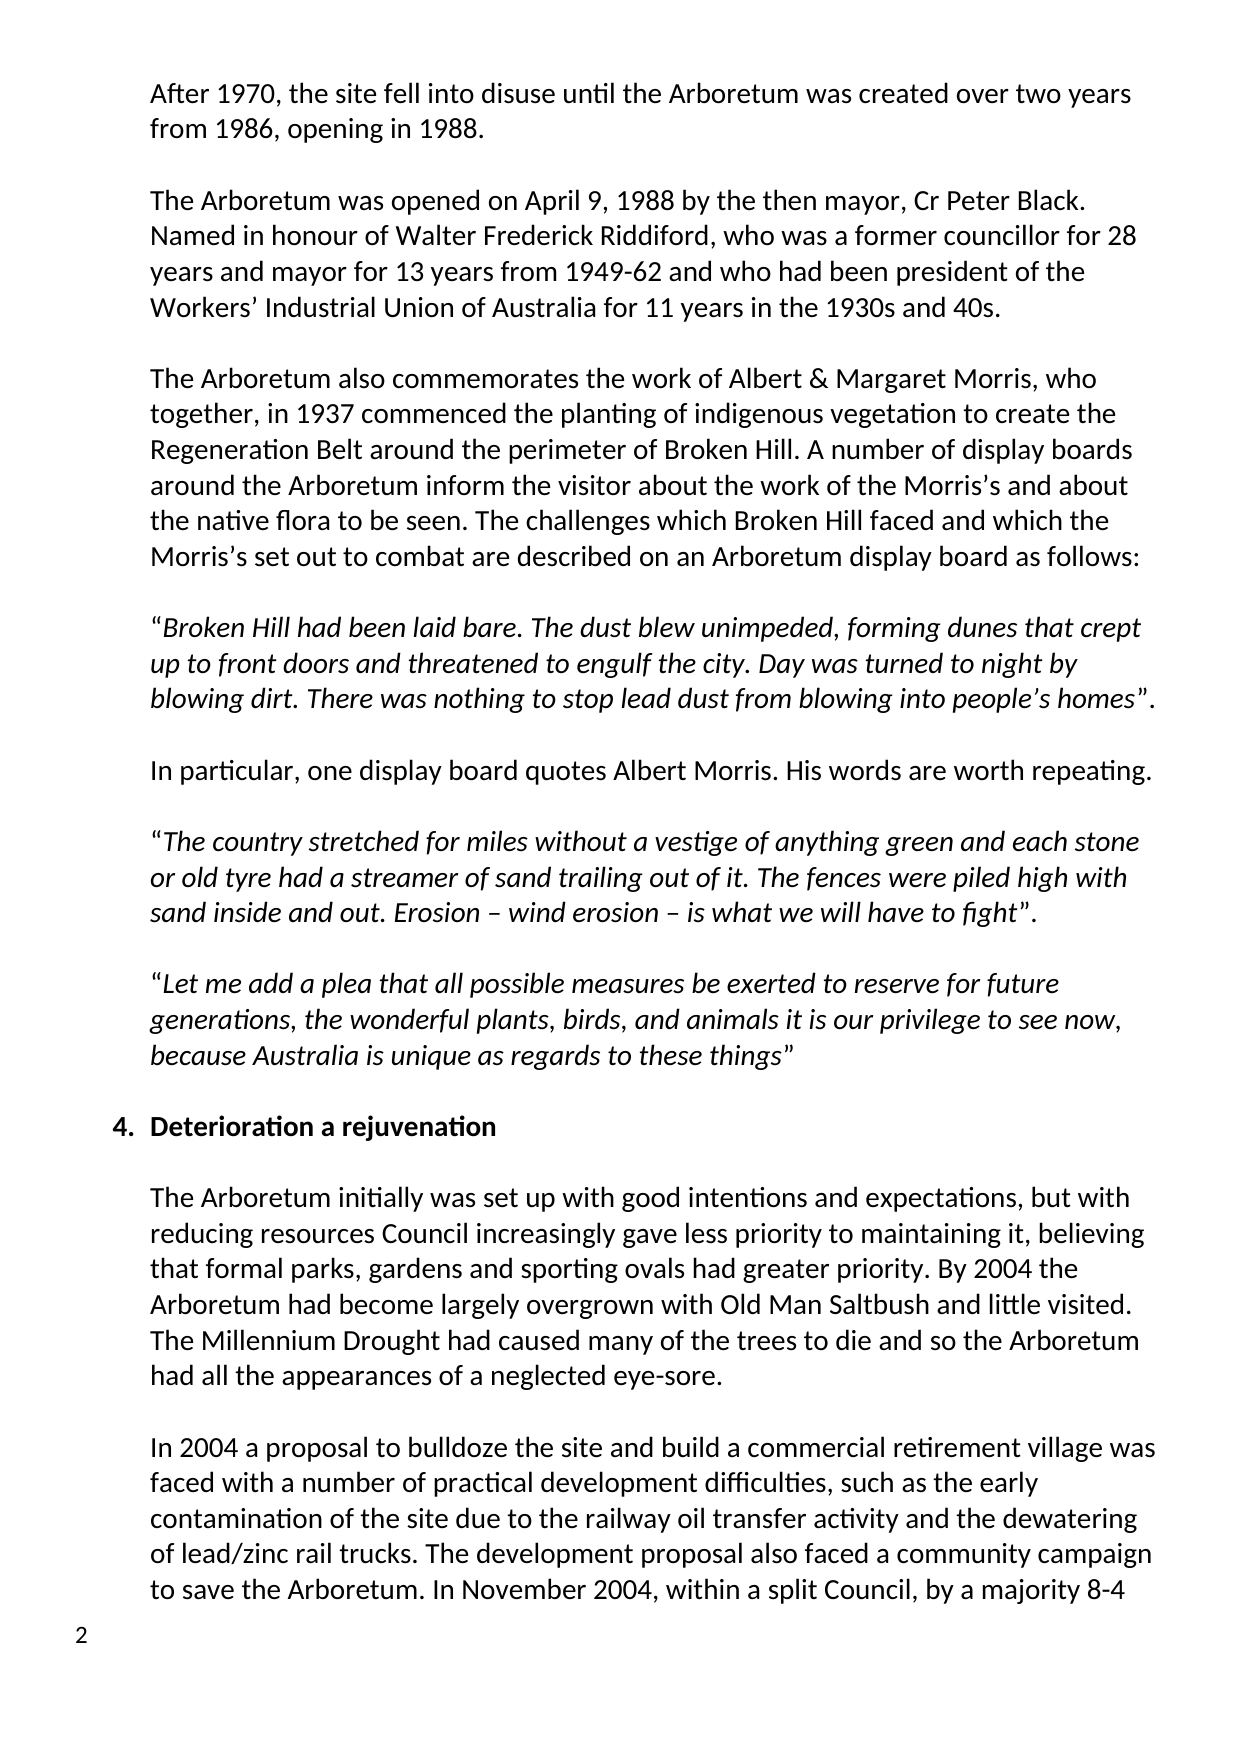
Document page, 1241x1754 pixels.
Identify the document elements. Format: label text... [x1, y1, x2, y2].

list The Arboretum initially was set up with good intentions and expectations, but with reducing resources Council increasingly gave less priority to maintaining it, believing that formal parks, gardens and sporting ovals had greater priority. By 2004 the Arboretum had become largely overgrown with Old Man Saltbush and little visited. The Millennium Drought had caused many of the trees to die and so the Arboretum had all the appearances of a neglected eye-sore. [150, 1179, 1165, 1393]
list After 1970, the site fell into disuse until the Arboretum was created over two years from 1986, opening in 1988. [150, 75, 1165, 146]
list In particular, one display board quotes Albert Morris. His words are worth repeating. [150, 752, 1165, 787]
list The Arboretum also commemorates the work of Albert & Margaret Morris, who together, in 1937 commenced the planting of indigenous vegetation to create the Regeneration Belt around the perimeter of Broken Hill. A number of display boards around the Arboretum inform the visitor about the work of the Morris’s and about the native flora to be seen. The challenges which Broken Hill faced and which the Morris’s set out to combat are described on an Arboretum display board as follows: [150, 360, 1165, 574]
list “The country stretched for miles without a vestige of anything green and each stone or old tyre had a streamer of sand trailing out of it. The fences were piled high with sand inside and out. Erosion – wind erosion – is what we will have to fight”. [150, 823, 1165, 930]
list The Arboretum was opened on April 9, 1988 by the then mayor, Cr Peter Black. Named in honour of Walter Frederick Riddiford, who was a former councillor for 28 years and mayor for 13 years from 1949-62 and who had been president of the Workers’ Industrial Union of Australia for 11 years in the 1930s and 40s. [150, 182, 1165, 324]
list “Broken Hill had been laid bare. The dust blew unimpeded, forming dunes that crept up to front doors and threatened to engulf the city. Day was turned to night by blowing dirt. There was nothing to stop lead dust from blowing into people’s homes”. [150, 609, 1165, 716]
list Deterioration a rejuvenation [112, 1108, 1165, 1144]
list “Let me add a plea that all possible measures be exerted to reserve for future generations, the wonderful plants, birds, and animals it is our privilege to see now, because Australia is unique as regards to these things” [150, 966, 1165, 1072]
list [150, 1429, 1165, 1607]
